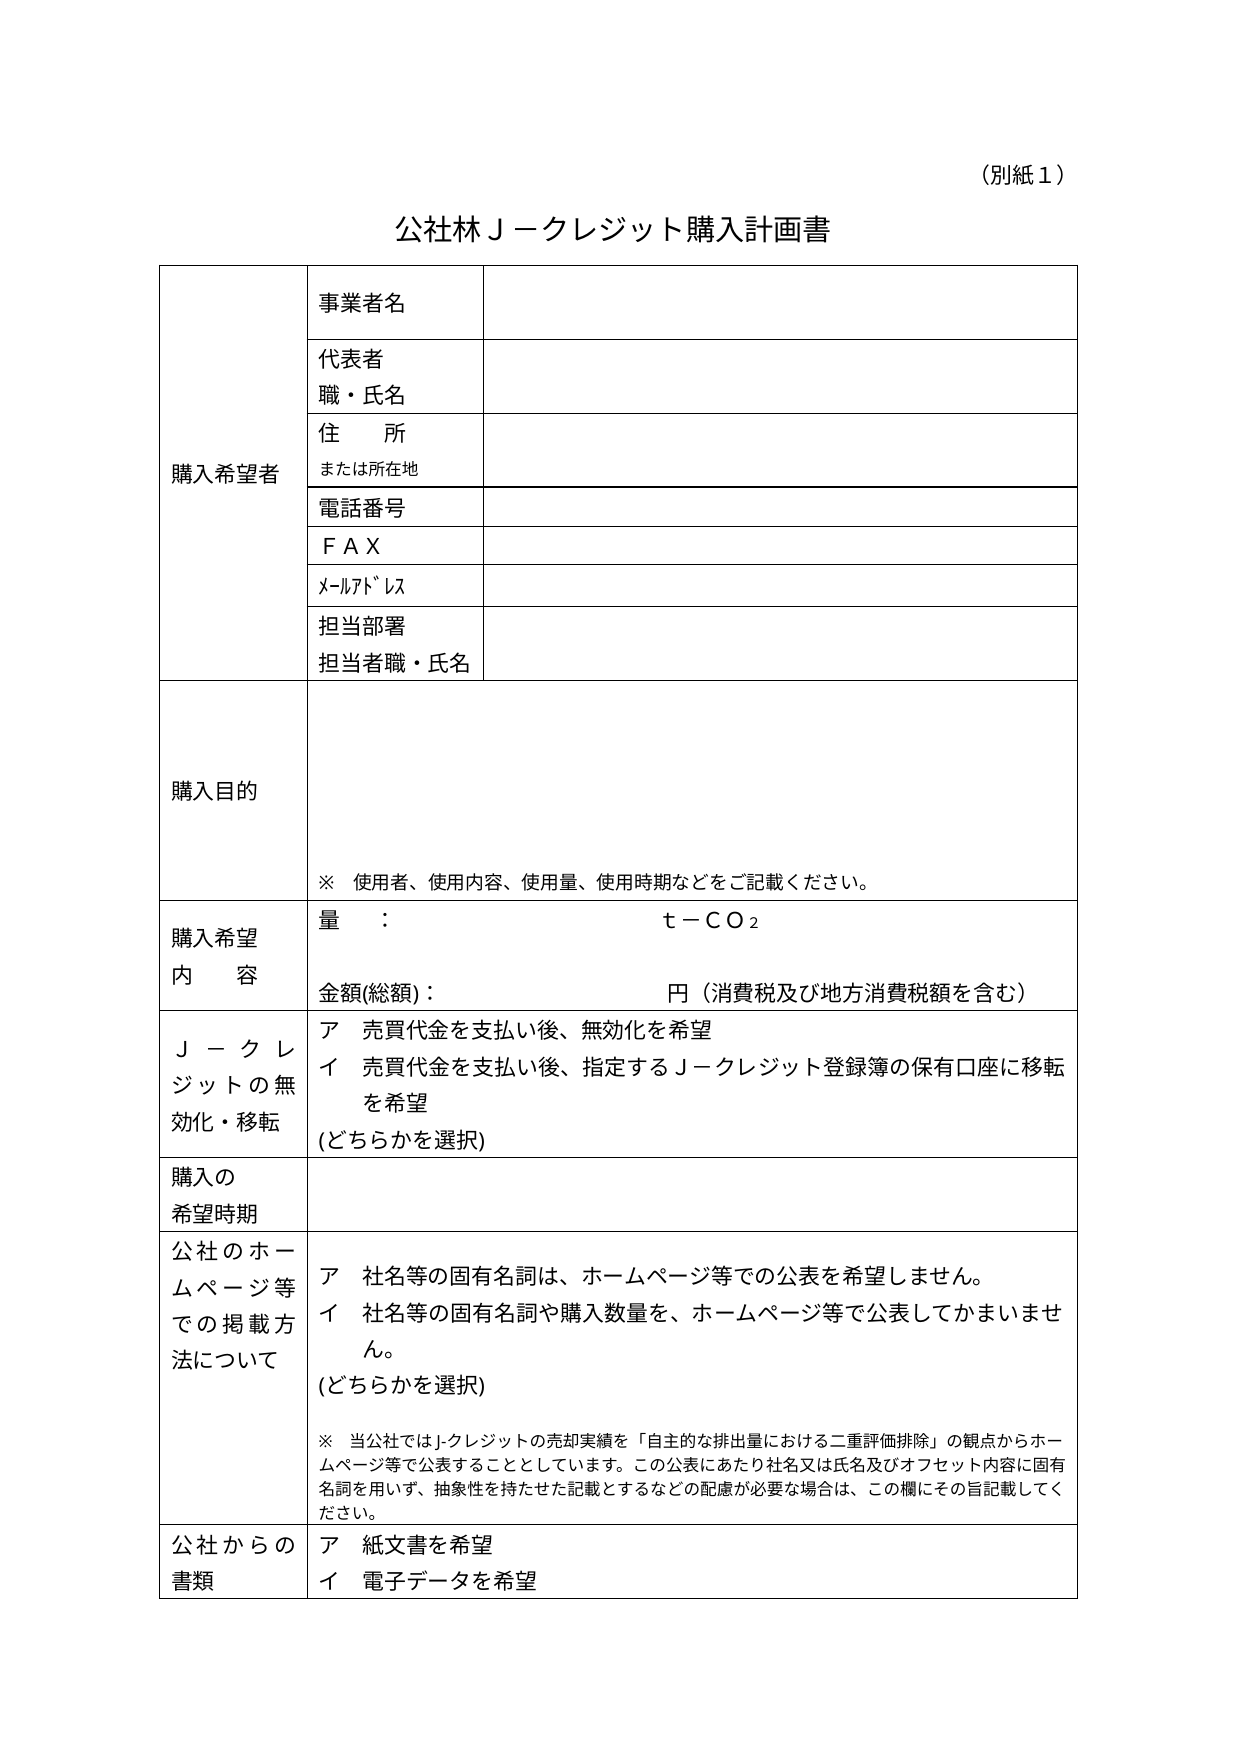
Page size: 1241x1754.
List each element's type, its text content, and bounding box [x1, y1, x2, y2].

table_cell 代表者 職・氏名 [308, 340, 483, 412]
table_cell [484, 488, 1077, 526]
table_cell [308, 1158, 1077, 1231]
table_cell [484, 414, 1077, 486]
table_cell [484, 527, 1077, 563]
text （別紙１） [148, 155, 1078, 192]
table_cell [308, 1525, 1077, 1598]
table_cell 公社のホームページ等での掲載方法について [160, 1232, 307, 1524]
table_cell 購入希望 内 容 [160, 901, 307, 1010]
text 公社林Ｊ－クレジット購入計画書 [148, 192, 1078, 264]
table_cell ＦＡＸ [308, 527, 483, 563]
table_cell 電話番号 [308, 488, 483, 526]
table_header 購入希望者 [160, 266, 307, 680]
table_cell 購入の 希望時期 [160, 1158, 307, 1231]
table_cell ※ 使用者、使用内容、使用量、使用時期などをご記載ください。 [308, 681, 1077, 899]
table_cell [484, 607, 1077, 680]
table_header 事業者名 [308, 266, 483, 338]
table_header [484, 266, 1077, 338]
table_cell [484, 340, 1077, 412]
table_cell 量 ： ｔ－ＣＯ２ 金額(総額)： 円（消費税及び地方消費税額を含む） [308, 901, 1077, 1010]
table_cell ア 売買代金を支払い後、無効化を希望 イ 売買代金を支払い後、指定するＪ－クレジット登録簿の保有口座に移転を希望 (どちらかを選択) [308, 1011, 1077, 1157]
table_cell Ｊ－クレジットの無効化・移転 [160, 1011, 307, 1157]
table_cell 公社からの書類 [160, 1525, 307, 1598]
table_cell 担当部署 担当者職・氏名 [308, 607, 483, 680]
table_cell 住 所 または所在地 [308, 414, 483, 486]
table_cell 購入目的 [160, 681, 307, 899]
table_cell ア 社名等の固有名詞は、ホームページ等での公表を希望しません。 イ 社名等の固有名詞や購入数量を、ホームページ等で公表してかまいません。 (どちらかを選択) ※ 当公社ではJ-クレジットの売却実績を「自主的な排出量における二重評価排除」の観点からホームページ等で公表することとしています。この公表にあたり社名又は氏名及びオフセット内容に固有名詞を用いず、抽象性を持たせた記載とするなどの配慮が必要な場合は、この欄にその旨記載してください。 [308, 1232, 1077, 1524]
table_cell ﾒｰﾙｱﾄﾞﾚｽ [308, 565, 483, 606]
table_cell [484, 565, 1077, 606]
